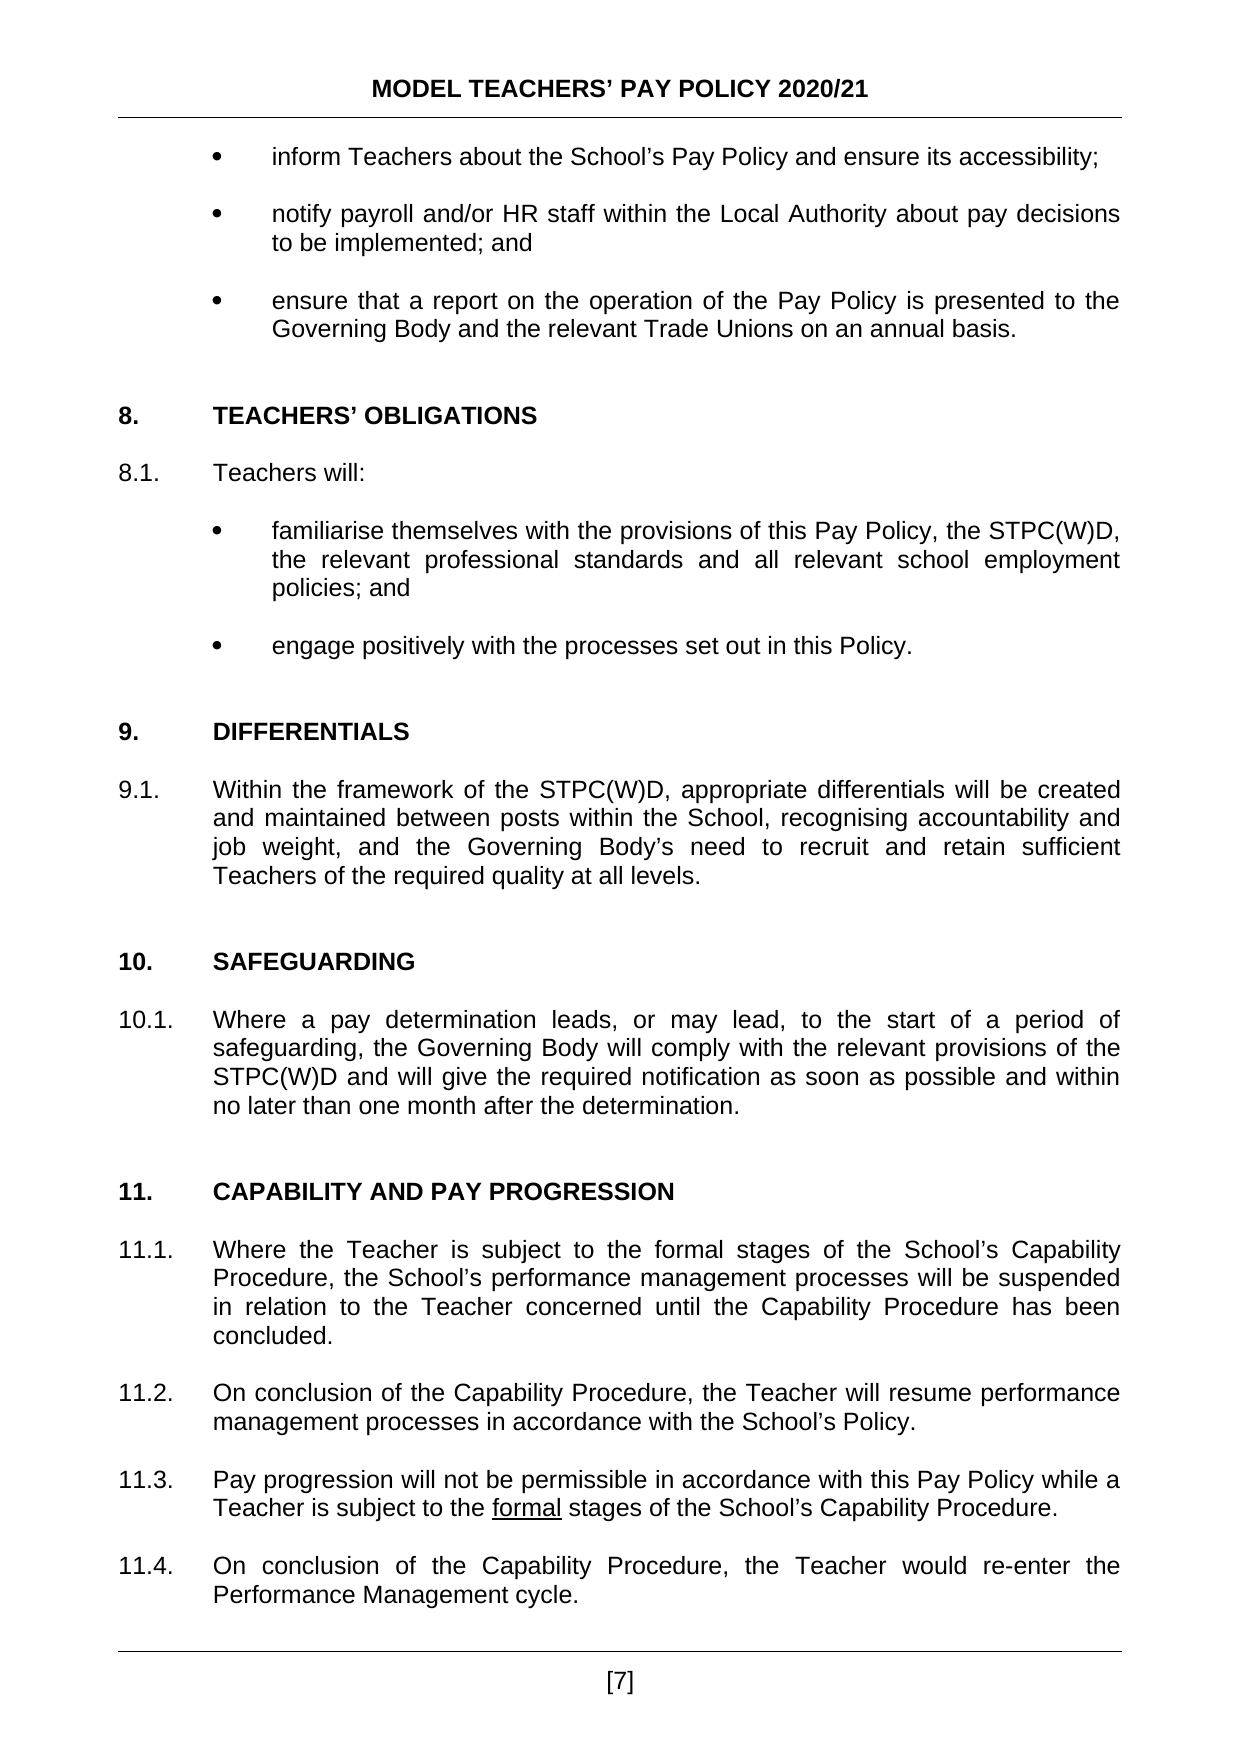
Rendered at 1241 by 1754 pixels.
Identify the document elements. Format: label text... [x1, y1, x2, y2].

list Teachers will: [118, 458, 1122, 487]
list DIFFERENTIALS [118, 717, 1122, 746]
list Pay progression will not be permissible in accordance with this Pay Policy while a Teacher is subject to the formal stages of the School’s Capability Procedure. [118, 1465, 1122, 1522]
list notify payroll and/or HR staff within the Local Authority about pay decisions to be implemented; and [213, 199, 1122, 257]
list Where the Teacher is subject to the formal stages of the School’s Capability Procedure, the School’s performance management processes will be suspended in relation to the Teacher concerned until the Capability Procedure has been concluded. [118, 1235, 1122, 1350]
list Within the framework of the STPC(W)D, appropriate differentials will be created and maintained between posts within the School, recognising accountability and job weight, and the Governing Body’s need to recruit and retain sufficient Teachers of the required quality at all levels. [118, 775, 1122, 890]
list On conclusion of the Capability Procedure, the Teacher will resume performance management processes in accordance with the School’s Policy. [118, 1378, 1122, 1436]
list inform Teachers about the School’s Pay Policy and ensure its accessibility; [213, 142, 1122, 171]
list TEACHERS’ OBLIGATIONS [118, 401, 1122, 429]
list engage positively with the processes set out in this Policy. [213, 631, 1122, 660]
list On conclusion of the Capability Procedure, the Teacher would re-enter the Performance Management cycle. [118, 1551, 1122, 1608]
list CAPABILITY AND PAY PROGRESSION [118, 1177, 1122, 1206]
list familiarise themselves with the provisions of this Pay Policy, the STPC(W)D, the relevant professional standards and all relevant school employment policies; and [213, 516, 1122, 602]
list SAFEGUARDING [118, 947, 1122, 976]
list Where a pay determination leads, or may lead, to the start of a period of safeguarding, the Governing Body will comply with the relevant provisions of the STPC(W)D and will give the required notification as soon as possible and within no later than one month after the determination. [118, 1005, 1122, 1120]
list ensure that a report on the operation of the Pay Policy is presented to the Governing Body and the relevant Trade Unions on an annual basis. [213, 286, 1122, 343]
